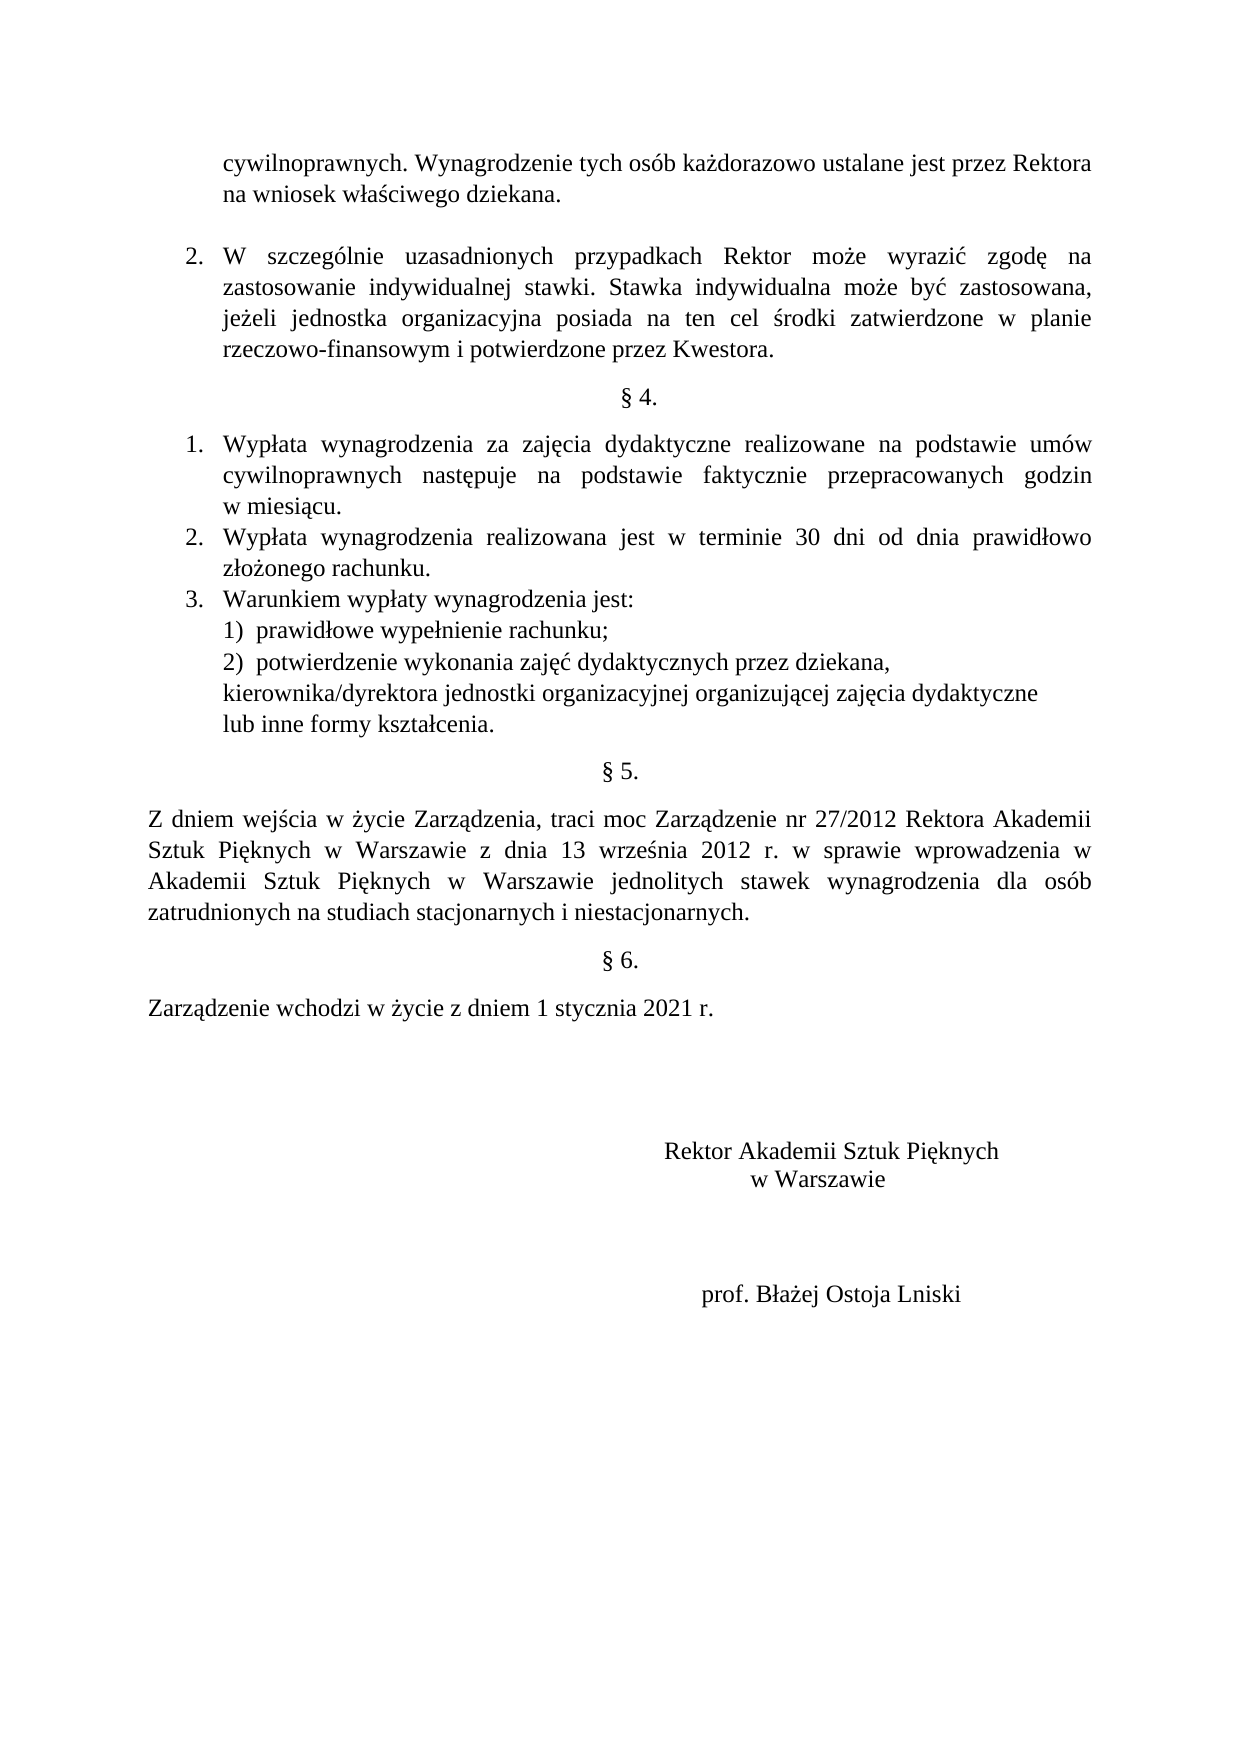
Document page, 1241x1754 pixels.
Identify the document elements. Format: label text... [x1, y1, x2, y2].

list Wypłata wynagrodzenia realizowana jest w terminie 30 dni od dnia prawidłowo złożonego rachunku. [185, 522, 1093, 582]
text § 6. [148, 945, 1093, 974]
text § 4. [185, 382, 1093, 410]
text prof. Błażej Ostoja Lniski [664, 1279, 1093, 1308]
list Wypłata wynagrodzenia za zajęcia dydaktyczne realizowane na podstawie umów cywilnoprawnych następuje na podstawie faktycznie przepracowanych godzin w miesiącu. [185, 429, 1093, 520]
text w Warszawie [664, 1164, 1093, 1193]
text § 5. [148, 756, 1093, 785]
list 1) prawidłowe wypełnienie rachunku; [223, 616, 1093, 644]
list Warunkiem wypłaty wynagrodzenia jest: [185, 584, 1093, 613]
list 2) potwierdzenie wykonania zajęć dydaktycznych przez dziekana, kierownika/dyrektora jednostki organizacyjnej organizującej zajęcia dydaktyczne lub inne formy kształcenia. [223, 647, 1093, 737]
text Rektor Akademii Sztuk Pięknych [664, 1136, 1093, 1164]
text Zarządzenie wchodzi w życie z dniem 1 stycznia 2021 r. [148, 993, 1093, 1021]
text Z dniem wejścia w życie Zarządzenia, traci moc Zarządzenie nr 27/2012 Rektora Akademii Sztuk Pięknych w Warszawie z dnia 13 września 2012 r. w sprawie wprowadzenia w Akademii Sztuk Pięknych w Warszawie jednolitych stawek wynagrodzenia dla osób zatrudnionych na studiach stacjonarnych i niestacjonarnych. [148, 804, 1093, 926]
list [185, 148, 1093, 207]
list W szczególnie uzasadnionych przypadkach Rektor może wyrazić zgodę na zastosowanie indywidualnej stawki. Stawka indywidualna może być zastosowana, jeżeli jednostka organizacyjna posiada na ten cel środki zatwierdzone w planie rzeczowo-finansowym i potwierdzone przez Kwestora. [185, 241, 1093, 363]
